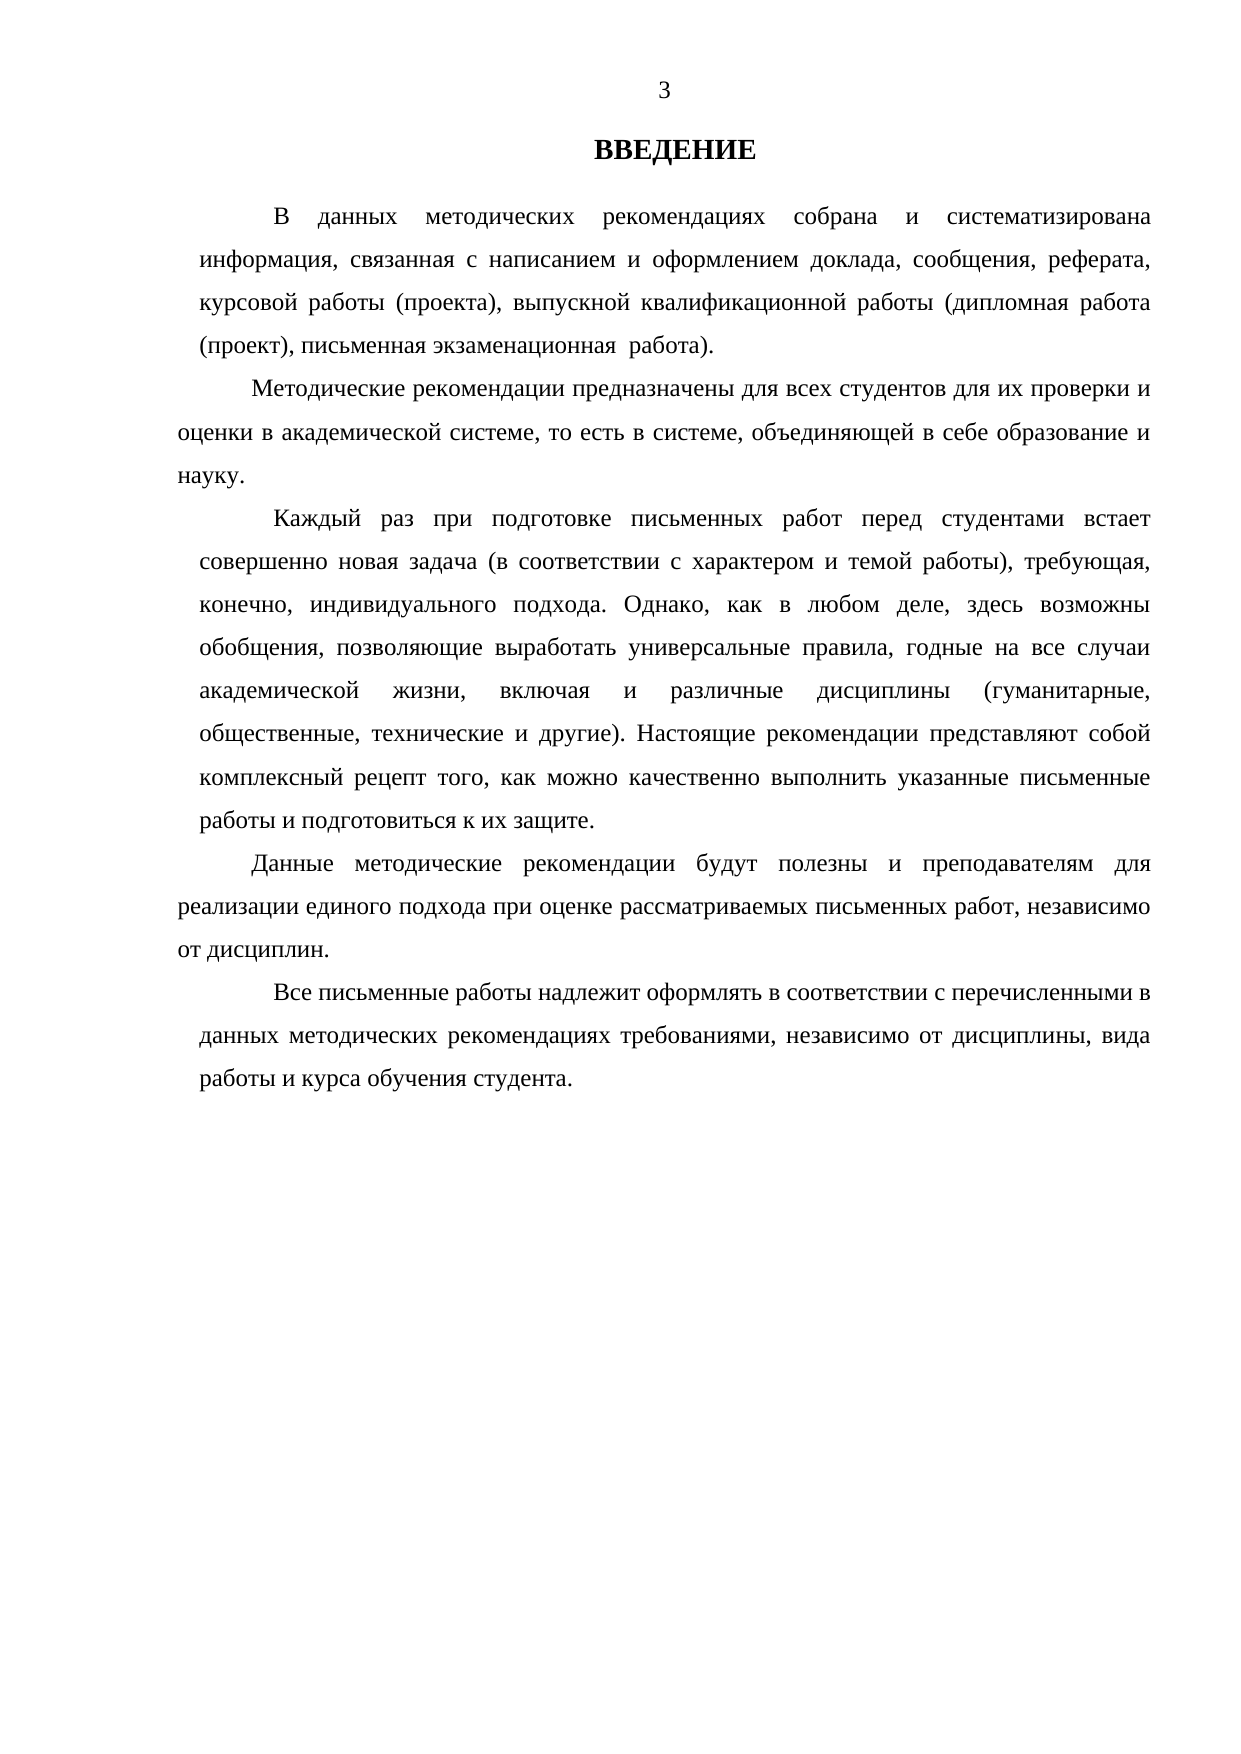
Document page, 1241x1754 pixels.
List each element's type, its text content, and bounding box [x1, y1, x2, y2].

text Все письменные работы надлежит оформлять в соответствии с перечисленными в данных методических рекомендациях требованиями, независимо от дисциплины, вида работы и курса обучения студента. [199, 977, 1152, 1092]
text Данные методические рекомендации будут полезны и преподавателям для реализации единого подхода при оценке рассматриваемых письменных работ, независимо от дисциплин. [177, 848, 1152, 963]
text Каждый раз при подготовке письменных работ перед студентами встает совершенно новая задача (в соответствии с характером и темой работы), требующая, конечно, индивидуального подхода. Однако, как в любом деле, здесь возможны обобщения, позволяющие выработать универсальные правила, годные на все случаи академической жизни, включая и различные дисциплины (гуманитарные, общественные, технические и другие). Настоящие рекомендации представляют собой комплексный рецепт того, как можно качественно выполнить указанные письменные работы и подготовиться к их защите. [199, 503, 1152, 833]
subtitle ВВЕДЕНИЕ [199, 132, 1152, 166]
text Методические рекомендации предназначены для всех студентов для их проверки и оценки в академической системе, то есть в системе, объединяющей в себе образование и науку. [177, 373, 1152, 488]
text В данных методических рекомендациях собрана и систематизирована информация, связанная с написанием и оформлением доклада, сообщения, реферата, курсовой работы (проекта), выпускной квалификационной работы (дипломная работа (проект), письменная экзаменационная работа). [199, 201, 1152, 359]
